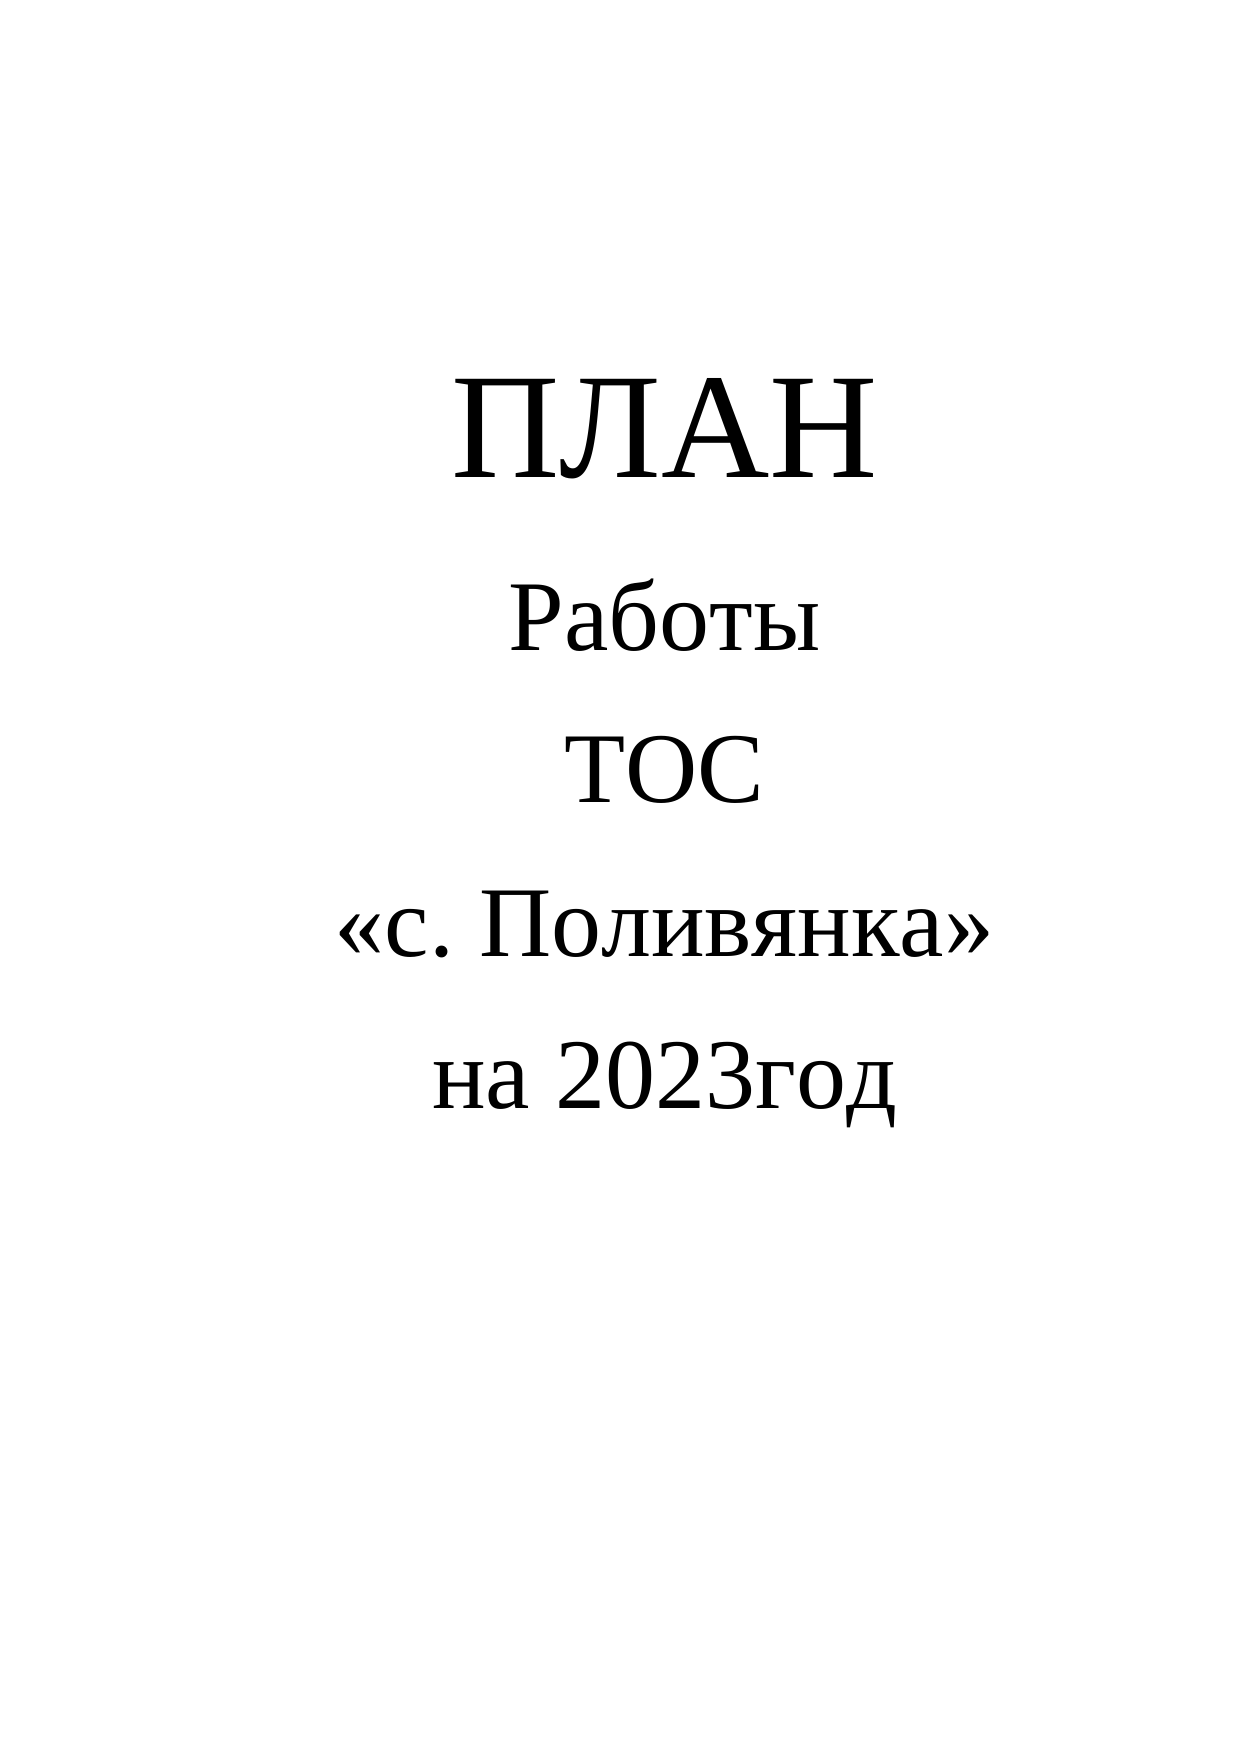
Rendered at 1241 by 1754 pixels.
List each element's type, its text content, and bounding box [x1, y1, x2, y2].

text ТОС [177, 709, 1152, 824]
text ПЛАН [177, 337, 1152, 510]
text «с. Поливянка» [177, 862, 1152, 977]
text на 2023год [177, 1016, 1152, 1131]
text Работы [177, 556, 1152, 671]
